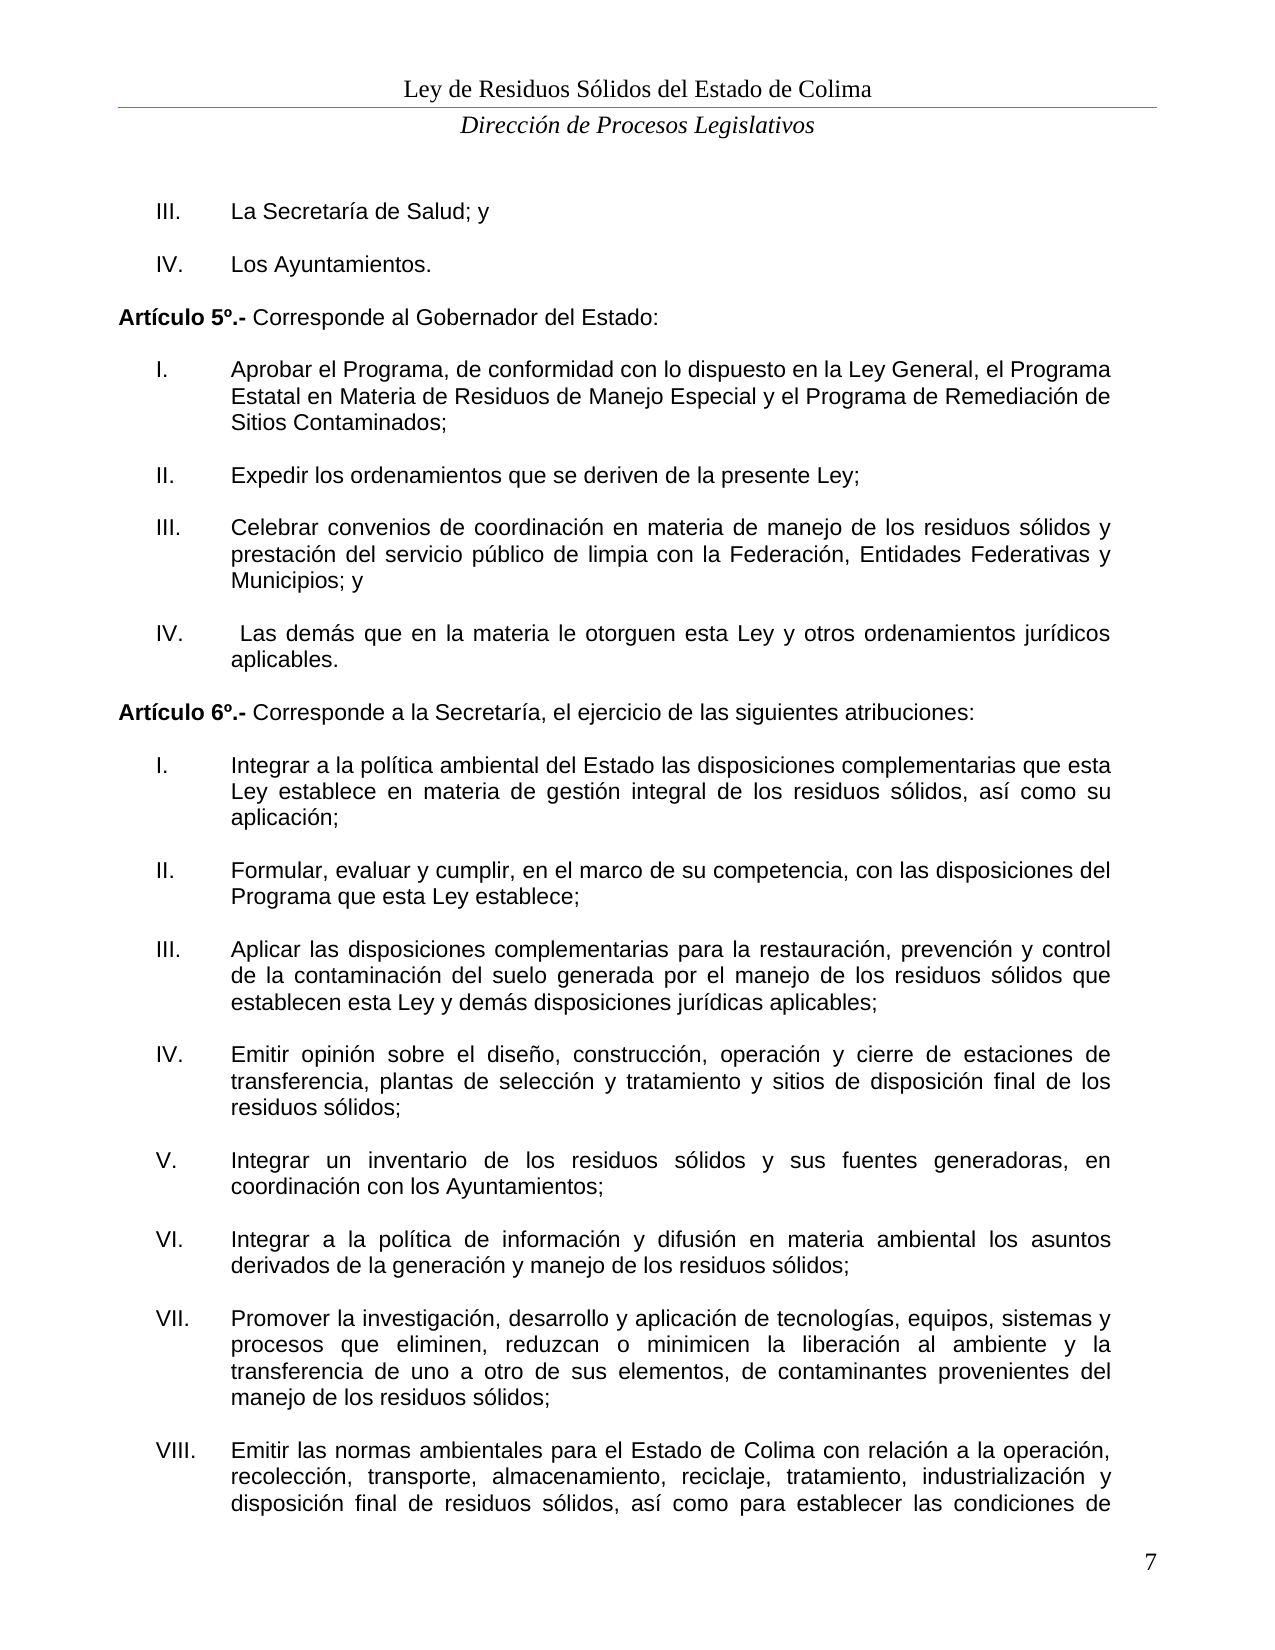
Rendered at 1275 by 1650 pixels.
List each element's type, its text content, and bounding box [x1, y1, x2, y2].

list La Secretaría de Salud; y [156, 198, 1112, 224]
text Artículo 6º.- Corresponde a la Secretaría, el ejercicio de las siguientes atribuciones: [118, 699, 1112, 725]
list Aprobar el Programa, de conformidad con lo dispuesto en la Ley General, el Programa Estatal en Materia de Residuos de Manejo Especial y el Programa de Remediación de Sitios Contaminados; [156, 356, 1112, 435]
list Formular, evaluar y cumplir, en el marco de su competencia, con las disposiciones del Programa que esta Ley establece; [156, 857, 1112, 910]
list Aplicar las disposiciones complementarias para la restauración, prevención y control de la contaminación del suelo generada por el manejo de los residuos sólidos que establecen esta Ley y demás disposiciones jurídicas aplicables; [156, 936, 1112, 1015]
list Expedir los ordenamientos que se deriven de la presente Ley; [156, 462, 1112, 488]
list Integrar a la política de información y difusión en materia ambiental los asuntos derivados de la generación y manejo de los residuos sólidos; [156, 1226, 1112, 1279]
list Los Ayuntamientos. [156, 251, 1112, 277]
list Integrar a la política ambiental del Estado las disposiciones complementarias que esta Ley establece en materia de gestión integral de los residuos sólidos, así como su aplicación; [156, 752, 1112, 831]
list Emitir opinión sobre el diseño, construcción, operación y cierre de estaciones de transferencia, plantas de selección y tratamiento y sitios de disposición final de los residuos sólidos; [156, 1041, 1112, 1121]
list Integrar un inventario de los residuos sólidos y sus fuentes generadoras, en coordinación con los Ayuntamientos; [156, 1147, 1112, 1199]
list Promover la investigación, desarrollo y aplicación de tecnologías, equipos, sistemas y procesos que eliminen, reduzcan o minimicen la liberación al ambiente y la transferencia de uno a otro de sus elementos, de contaminantes provenientes del manejo de los residuos sólidos; [156, 1305, 1112, 1410]
list Las demás que en la materia le otorguen esta Ley y otros ordenamientos jurídicos aplicables. [156, 620, 1112, 672]
list Celebrar convenios de coordinación en materia de manejo de los residuos sólidos y prestación del servicio público de limpia con la Federación, Entidades Federativas y Municipios; y [156, 514, 1112, 593]
text Artículo 5º.- Corresponde al Gobernador del Estado: [118, 303, 1112, 330]
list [156, 1437, 1112, 1516]
